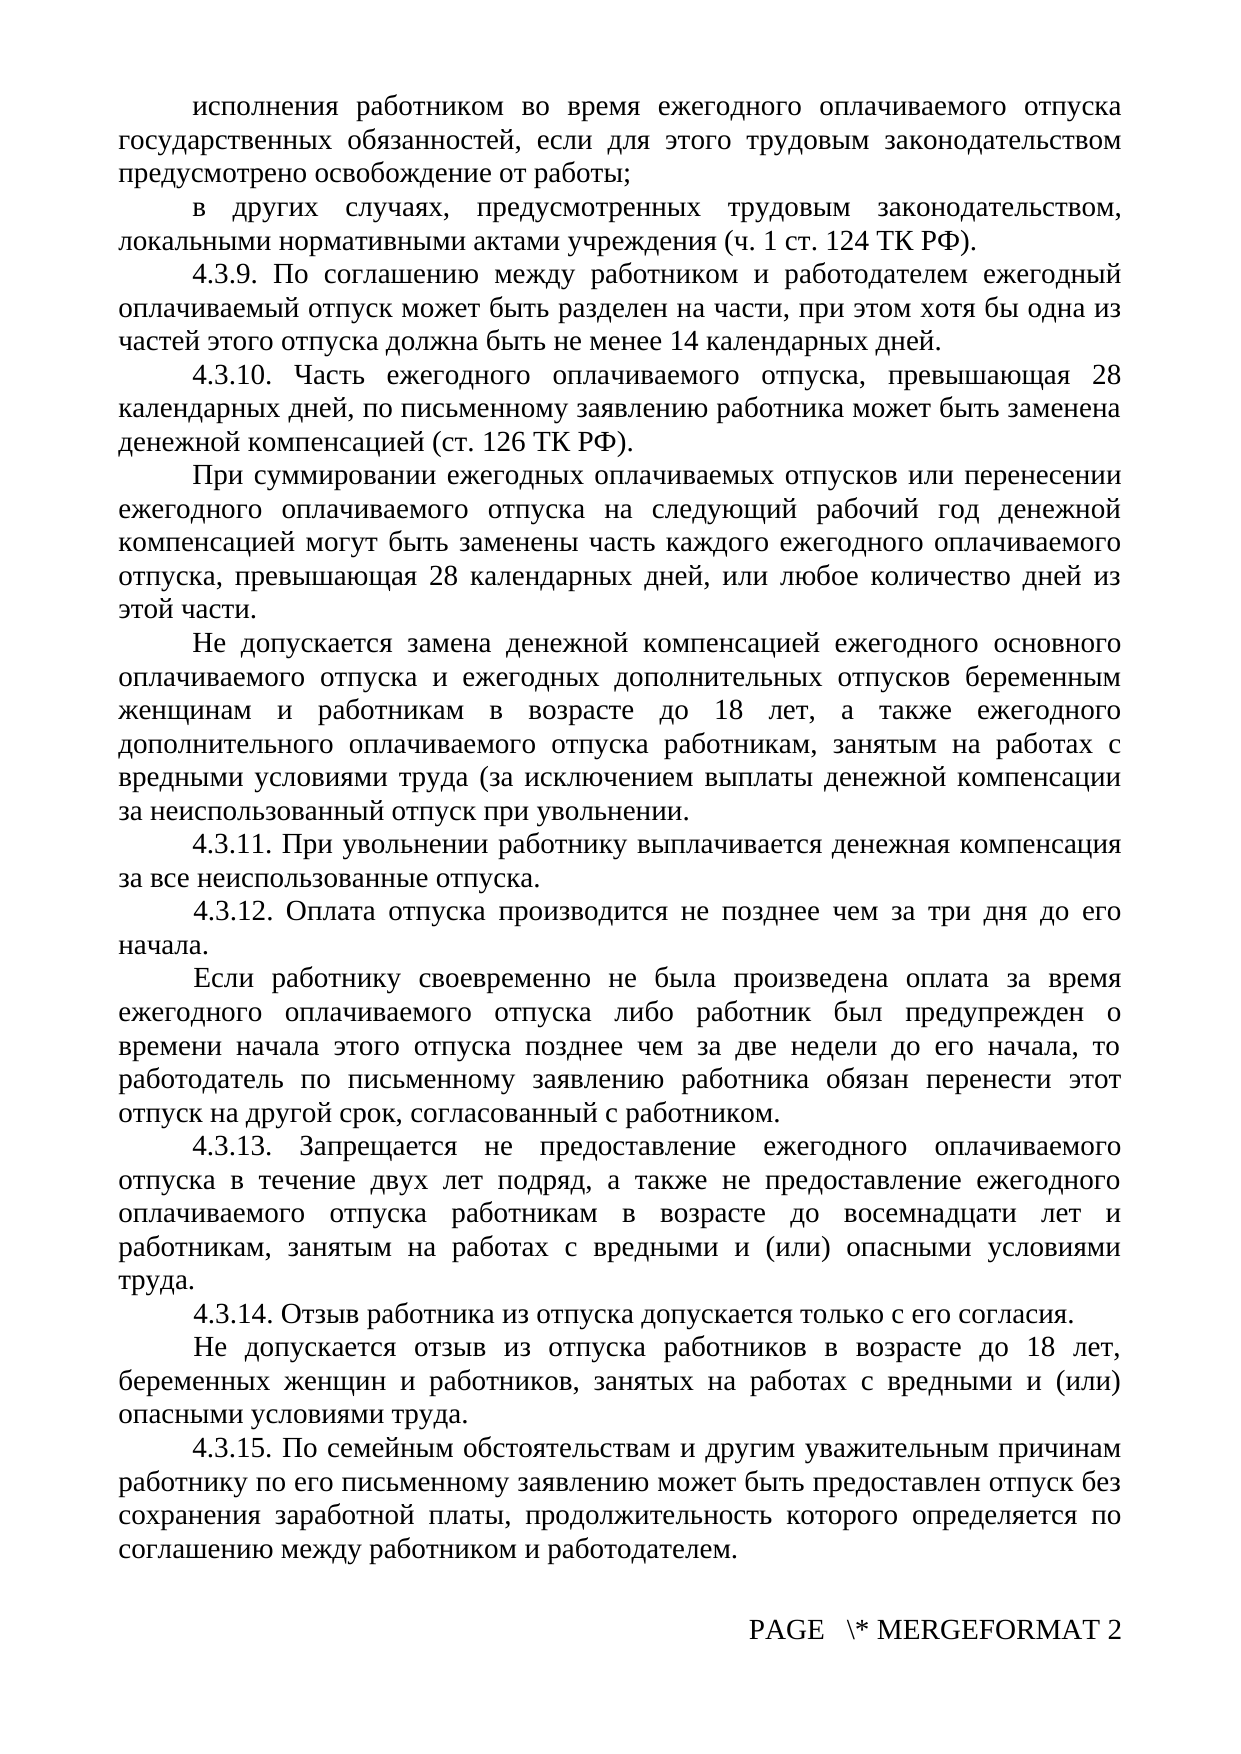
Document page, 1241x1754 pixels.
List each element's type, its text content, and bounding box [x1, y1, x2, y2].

text в других случаях, предусмотренных трудовым законодательством, локальными нормативными актами учреждения (ч. 1 ст. 124 ТК РФ). [118, 189, 1122, 256]
text 4.3.10. Часть ежегодного оплачиваемого отпуска, превышающая 28 календарных дней, по письменному заявлению работника может быть заменена денежной компенсацией (ст. 126 ТК РФ). [118, 357, 1122, 457]
text Если работнику своевременно не была произведена оплата за время ежегодного оплачиваемого отпуска либо работник был предупрежден о времени начала этого отпуска позднее чем за две недели до его начала, то работодатель по письменному заявлению работника обязан перенести этот отпуск на другой срок, согласованный с работником. [118, 961, 1122, 1128]
text Не допускается отзыв из отпуска работников в возрасте до 18 лет, беременных женщин и работников, занятых на работах с вредными и (или) опасными условиями труда. [118, 1329, 1122, 1430]
text 4.3.15. По семейным обстоятельствам и другим уважительным причинам работнику по его письменному заявлению может быть предоставлен отпуск без сохранения заработной платы, продолжительность которого определяется по соглашению между работником и работодателем. [118, 1430, 1122, 1564]
text 4.3.13. Запрещается не предоставление ежегодного оплачиваемого отпуска в течение двух лет подряд, а также не предоставление ежегодного оплачиваемого отпуска работникам в возрасте до восемнадцати лет и работникам, занятым на работах с вредными и (или) опасными условиями труда. [118, 1128, 1122, 1296]
text исполнения работником во время ежегодного оплачиваемого отпуска государственных обязанностей, если для этого трудовым законодательством предусмотрено освобождение от работы; [118, 88, 1122, 189]
text При суммировании ежегодных оплачиваемых отпусков или перенесении ежегодного оплачиваемого отпуска на следующий рабочий год денежной компенсацией могут быть заменены часть каждого ежегодного оплачиваемого отпуска, превышающая 28 календарных дней, или любое количество дней из этой части. [118, 457, 1122, 625]
text Не допускается замена денежной компенсацией ежегодного основного оплачиваемого отпуска и ежегодных дополнительных отпусков беременным женщинам и работникам в возрасте до 18 лет, а также ежегодного дополнительного оплачиваемого отпуска работникам, занятым на работах с вредными условиями труда (за исключением выплаты денежной компенсации за неиспользованный отпуск при увольнении. [118, 625, 1122, 826]
text 4.3.14. Отзыв работника из отпуска допускается только с его согласия. [118, 1296, 1122, 1329]
text 4.3.12. Оплата отпуска производится не позднее чем за три дня до его начала. [118, 893, 1122, 961]
text 4.3.11. При увольнении работнику выплачивается денежная компенсация за все неиспользованные отпуска. [118, 826, 1122, 893]
text 4.3.9. По соглашению между работником и работодателем ежегодный оплачиваемый отпуск может быть разделен на части, при этом хотя бы одна из частей этого отпуска должна быть не менее 14 календарных дней. [118, 256, 1122, 357]
